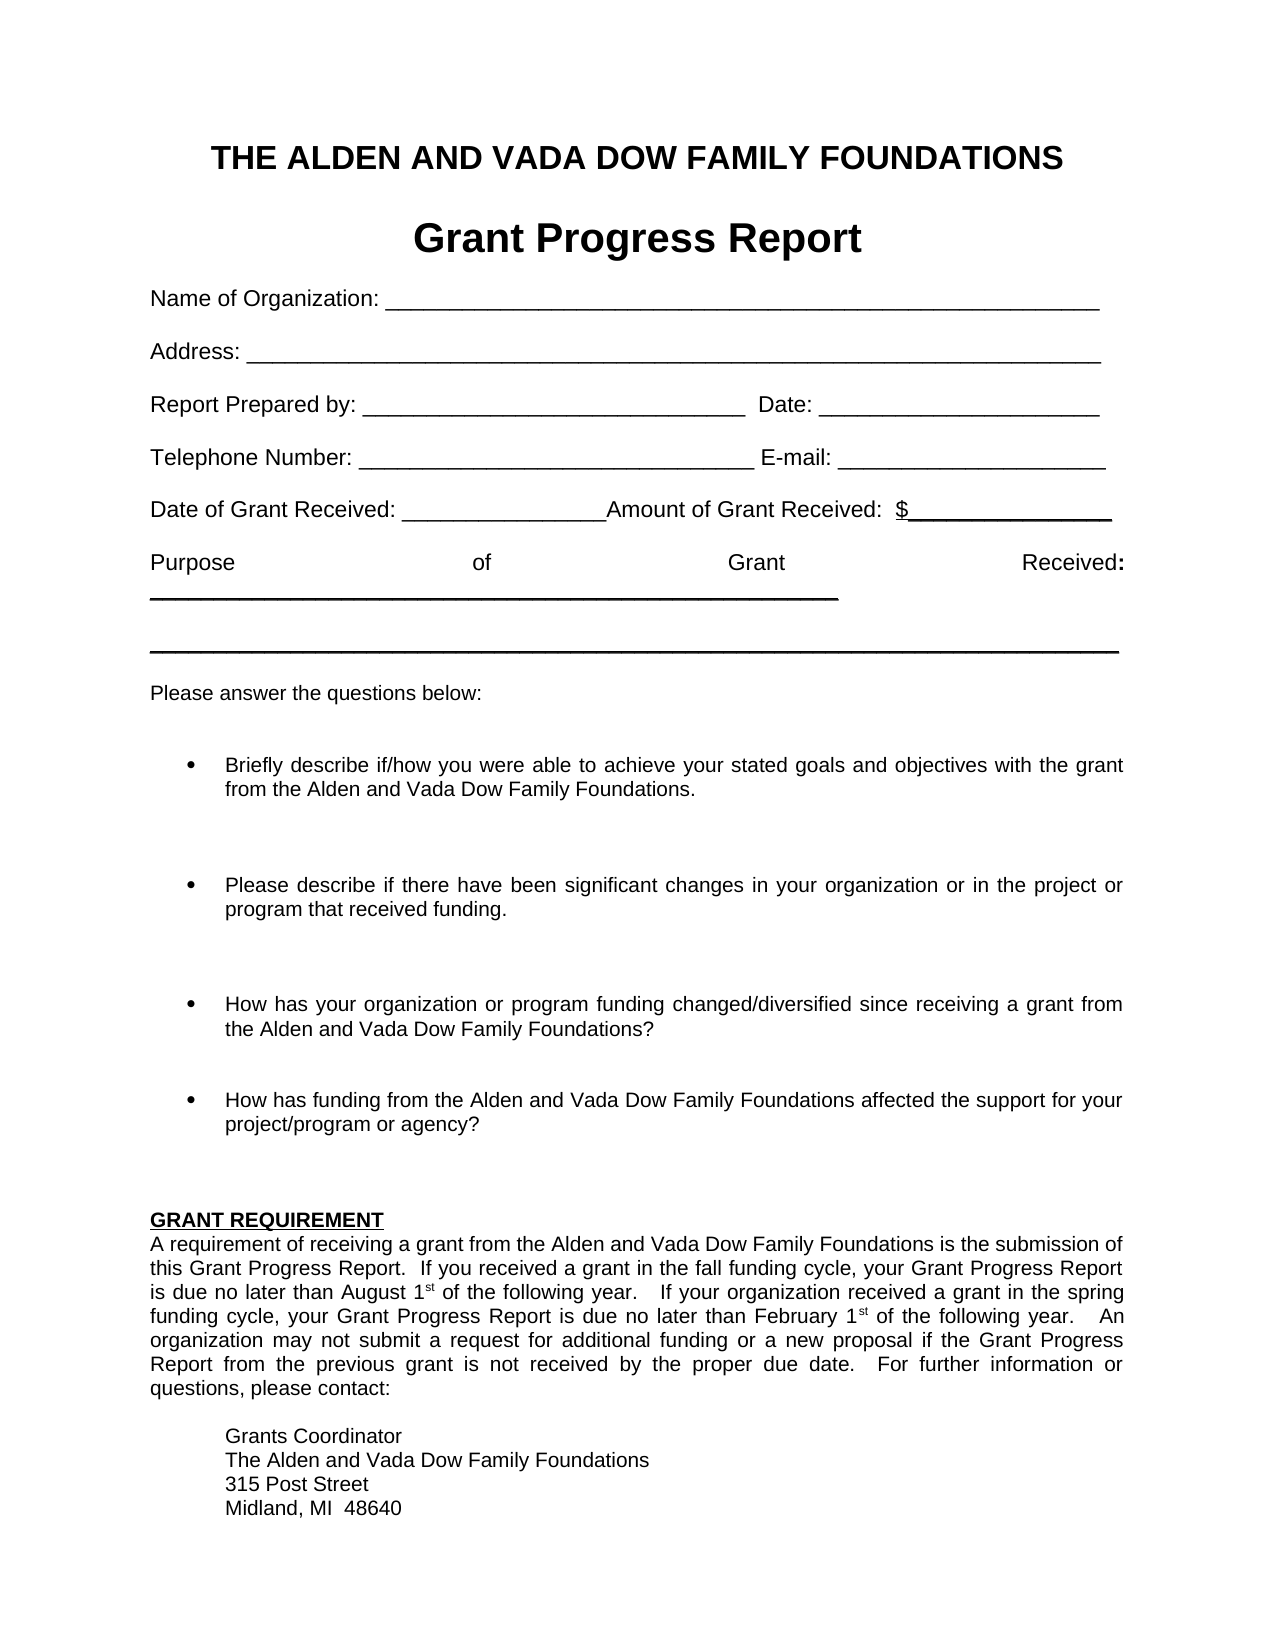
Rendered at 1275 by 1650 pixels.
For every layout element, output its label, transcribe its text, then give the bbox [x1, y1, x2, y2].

list How has funding from the Alden and Vada Dow Family Foundations affected the support for your project/program or agency? [187, 1088, 1125, 1136]
text The Alden and Vada Dow Family Foundations [150, 1448, 1125, 1472]
text Name of Organization: ________________________________________________________ [150, 285, 1125, 312]
text Please answer the questions below: [150, 681, 1125, 704]
text Purpose of Grant Received: ______________________________________________________ [150, 549, 1125, 602]
text Telephone Number: _______________________________ E-mail: _____________________ [150, 443, 1125, 470]
text 315 Post Street [150, 1472, 1125, 1496]
text ____________________________________________________________________________ [150, 628, 1125, 654]
text A requirement of receiving a grant from the Alden and Vada Dow Family Foundations is the submission of this Grant Progress Report. If you received a grant in the fall funding cycle, your Grant Progress Report is due no later than August 1st of the following year. If your organization received a grant in the spring funding cycle, your Grant Progress Report is due no later than February 1st of the following year. An organization may not submit a request for additional funding or a new proposal if the Grant Progress Report from the previous grant is not received by the proper due date. For further information or questions, please contact: [150, 1232, 1125, 1400]
list How has your organization or program funding changed/diversified since receiving a grant from the Alden and Vada Dow Family Foundations? [187, 992, 1125, 1040]
text THE ALDEN AND VADA DOW FAMILY FOUNDATIONS [150, 147, 1125, 175]
list Briefly describe if/how you were able to achieve your stated goals and objectives with the grant from the Alden and Vada Dow Family Foundations. [187, 752, 1125, 801]
text Midland, MI 48640 [150, 1496, 1125, 1519]
text Grants Coordinator [150, 1424, 1125, 1448]
text Report Prepared by: ______________________________ Date: ______________________ [150, 391, 1125, 417]
text Date of Grant Received: ________________Amount of Grant Received: $________________ [150, 496, 1125, 522]
list Please describe if there have been significant changes in your organization or in the project or program that received funding. [187, 872, 1125, 920]
text GRANT REQUIREMENT [150, 1208, 1125, 1232]
text Grant Progress Report [150, 213, 1125, 261]
text Address: ___________________________________________________________________ [150, 338, 1125, 364]
